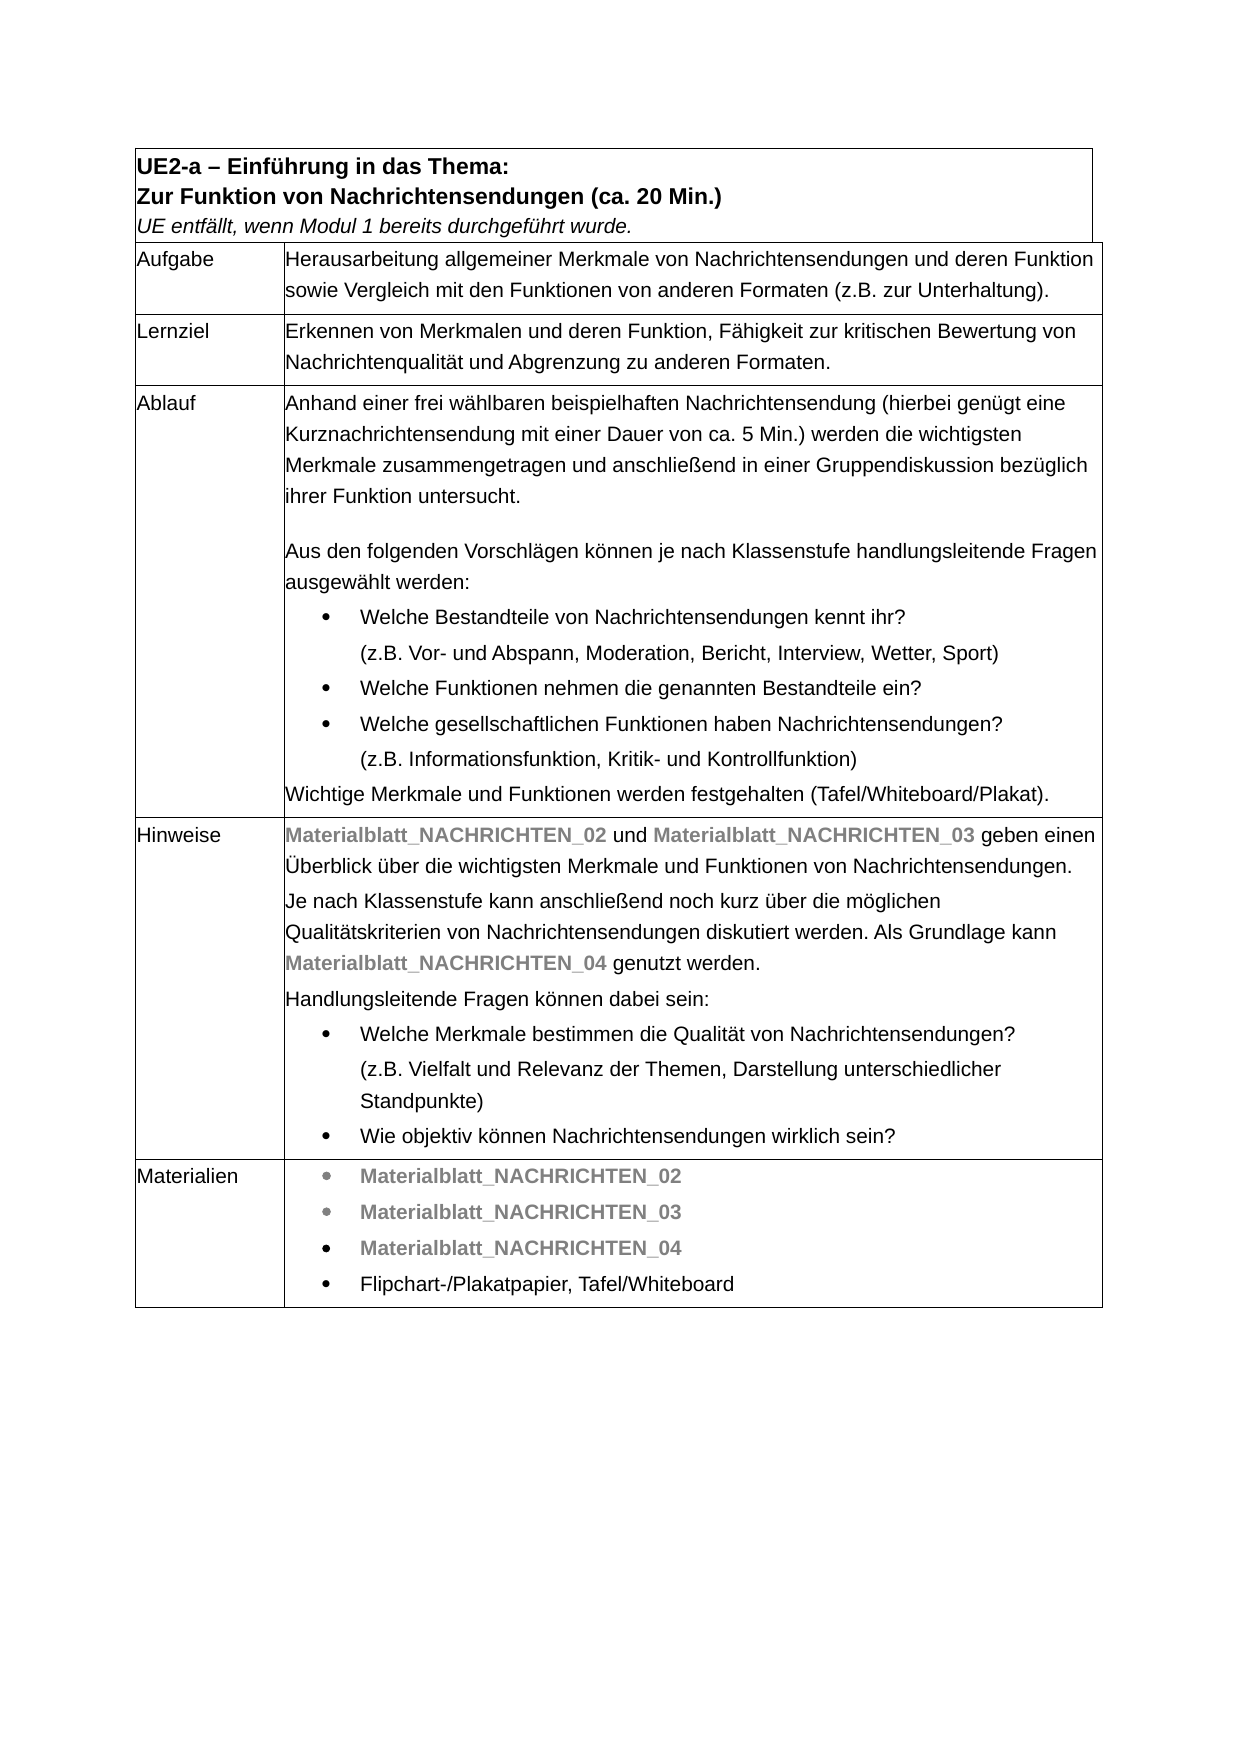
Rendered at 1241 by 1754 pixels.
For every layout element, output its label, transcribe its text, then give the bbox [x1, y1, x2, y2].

table_header UE2-a – Einführung in das Thema: Zur Funktion von Nachrichtensendungen (ca. 20 Min.) UE entfällt, wenn Modul 1 bereits durchgeführt wurde. [136, 149, 1092, 242]
table_header [1093, 148, 1101, 242]
table_cell Herausarbeitung allgemeiner Merkmale von Nachrichtensendungen und deren Funktion sowie Vergleich mit den Funktionen von anderen Formaten (z.B. zur Unterhaltung). [285, 243, 1102, 313]
table_cell Materialblatt_NACHRICHTEN_02 Materialblatt_NACHRICHTEN_03 Materialblatt_NACHRICHTEN_04 Flipchart-/Plakatpapier, Tafel/Whiteboard [285, 1160, 1102, 1307]
table_cell Materialblatt_NACHRICHTEN_02 und Materialblatt_NACHRICHTEN_03 geben einen Überblick über die wichtigsten Merkmale und Funktionen von Nachrichtensendungen. Je nach Klassenstufe kann anschließend noch kurz über die möglichen Qualitätskriterien von Nachrichtensendungen diskutiert werden. Als Grundlage kann Materialblatt_NACHRICHTEN_04 genutzt werden. Handlungsleitende Fragen können dabei sein: Welche Merkmale bestimmen die Qualität von Nachrichtensendungen? (z.B. Vielfalt und Relevanz der Themen, Darstellung unterschiedlicher Standpunkte) Wie objektiv können Nachrichtensendungen wirklich sein? [285, 818, 1102, 1159]
table_cell Aufgabe [136, 243, 284, 313]
table_cell Anhand einer frei wählbaren beispielhaften Nachrichtensendung (hierbei genügt eine Kurznachrichtensendung mit einer Dauer von ca. 5 Min.) werden die wichtigsten Merkmale zusammengetragen und anschließend in einer Gruppendiskussion bezüglich ihrer Funktion untersucht. Aus den folgenden Vorschlägen können je nach Klassenstufe handlungsleitende Fragen ausgewählt werden: Welche Bestandteile von Nachrichtensendungen kennt ihr? (z.B. Vor- und Abspann, Moderation, Bericht, Interview, Wetter, Sport) Welche Funktionen nehmen die genannten Bestandteile ein? Welche gesellschaftlichen Funktionen haben Nachrichtensendungen? (z.B. Informationsfunktion, Kritik- und Kontrollfunktion) Wichtige Merkmale und Funktionen werden festgehalten (Tafel/Whiteboard/Plakat). [285, 386, 1102, 817]
table_cell Lernziel [136, 315, 284, 385]
table_cell Materialien [136, 1160, 284, 1307]
table_cell Erkennen von Merkmalen und deren Funktion, Fähigkeit zur kritischen Bewertung von Nachrichtenqualität und Abgrenzung zu anderen Formaten. [285, 315, 1102, 385]
table_cell Hinweise [136, 818, 284, 1159]
table_cell Ablauf [136, 386, 284, 817]
